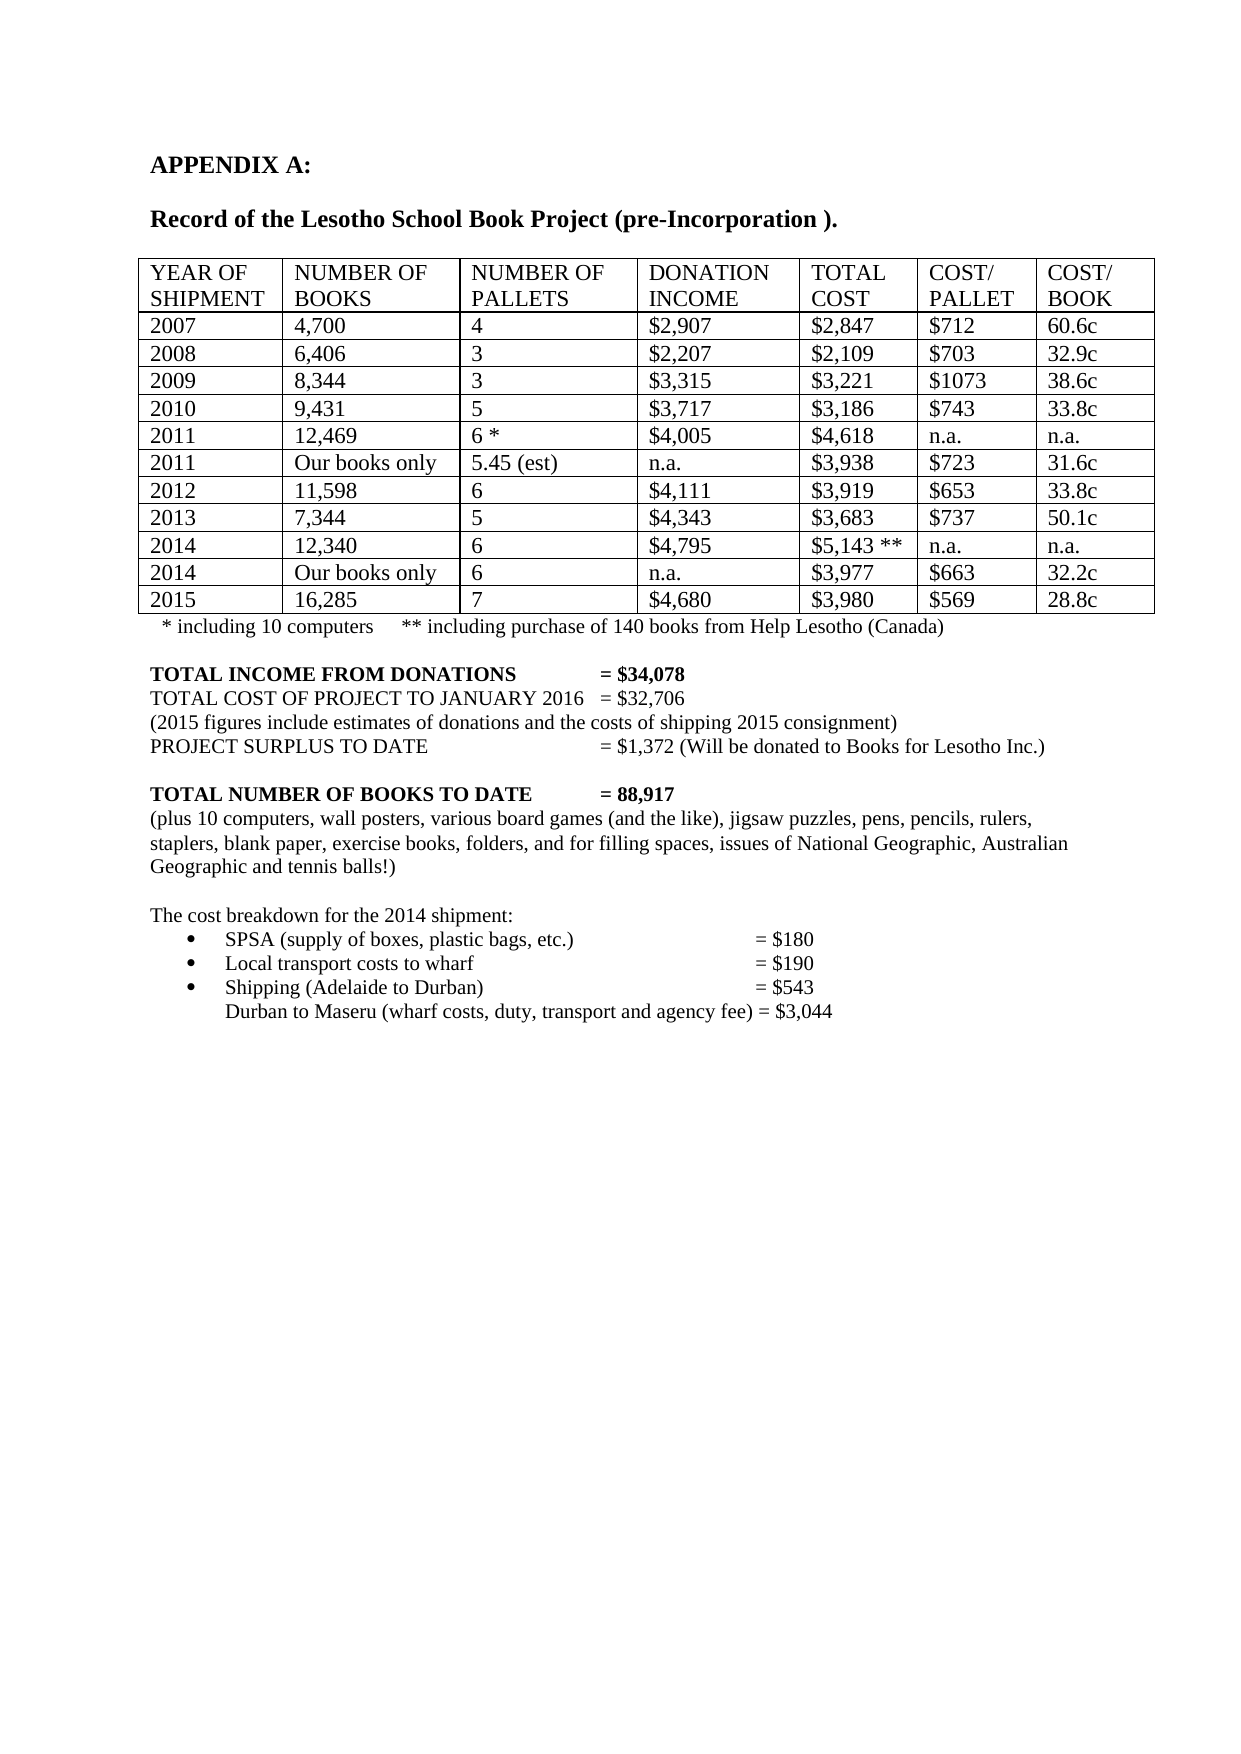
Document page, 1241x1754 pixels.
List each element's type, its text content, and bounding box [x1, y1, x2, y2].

table_cell $2,207 [638, 340, 799, 366]
table_cell $3,221 [800, 367, 917, 394]
table_cell $703 [918, 340, 1036, 366]
table_cell $3,315 [638, 367, 799, 394]
text (2015 figures include estimates of donations and the costs of shipping 2015 consignment) [150, 710, 1090, 734]
table_cell $5,143 ** [800, 532, 917, 558]
table_cell $723 [918, 450, 1036, 476]
table_cell 3 [461, 367, 637, 394]
table_cell 7,344 [283, 504, 459, 531]
table_cell $4,111 [638, 477, 799, 503]
table_cell $712 [918, 313, 1036, 339]
table_cell $2,847 [800, 313, 917, 339]
table_header COST/ PALLET [918, 259, 1036, 311]
table_cell Our books only [283, 450, 459, 476]
table_cell n.a. [638, 559, 799, 585]
table_cell 2014 [139, 532, 282, 558]
text TOTAL COST OF PROJECT TO JANUARY 2016 = $32,706 [150, 686, 1090, 710]
table_cell 5 [461, 504, 637, 531]
table_header YEAR OF SHIPMENT [139, 259, 282, 311]
table_cell 2008 [139, 340, 282, 366]
table_cell 12,340 [283, 532, 459, 558]
table_cell 2009 [139, 367, 282, 394]
text (plus 10 computers, wall posters, various board games (and the like), jigsaw puzzles, pens, pencils, rulers, staplers, blank paper, exercise books, folders, and for filling spaces, issues of National Geographic, Australian Geographic and tennis balls!) [150, 806, 1090, 878]
table_cell n.a. [1037, 532, 1154, 558]
table_cell $743 [918, 395, 1036, 421]
list SPSA (supply of boxes, plastic bags, etc.) = $180 [187, 927, 1090, 951]
table_header DONATION INCOME [638, 259, 799, 311]
table_cell 5.45 (est) [461, 450, 637, 476]
table_cell $3,980 [800, 586, 917, 613]
table_cell 6 [461, 532, 637, 558]
table_cell 5 [461, 395, 637, 421]
table_cell $1073 [918, 367, 1036, 394]
text The cost breakdown for the 2014 shipment: [150, 903, 1090, 927]
table_cell $3,938 [800, 450, 917, 476]
table_cell 12,469 [283, 422, 459, 448]
table_cell 2011 [139, 422, 282, 448]
table_cell $3,977 [800, 559, 917, 585]
table_cell $2,907 [638, 313, 799, 339]
table_cell 28.8c [1037, 586, 1154, 613]
table_cell $3,683 [800, 504, 917, 531]
table_cell $3,919 [800, 477, 917, 503]
table_cell $737 [918, 504, 1036, 531]
table_cell 31.6c [1037, 450, 1154, 476]
table_cell $653 [918, 477, 1036, 503]
table_cell 50.1c [1037, 504, 1154, 531]
table_cell 2011 [139, 450, 282, 476]
table_cell 9,431 [283, 395, 459, 421]
table_cell 6,406 [283, 340, 459, 366]
table_cell n.a. [918, 532, 1036, 558]
table_cell 2012 [139, 477, 282, 503]
table_cell Our books only [283, 559, 459, 585]
table_cell 32.9c [1037, 340, 1154, 366]
text Record of the Lesotho School Book Project (pre-Incorporation ). [150, 204, 1090, 233]
table_cell $4,618 [800, 422, 917, 448]
table_header TOTAL COST [800, 259, 917, 311]
table_cell 38.6c [1037, 367, 1154, 394]
table_cell 4 [461, 313, 637, 339]
table_cell 11,598 [283, 477, 459, 503]
table_cell 6 [461, 477, 637, 503]
table_header NUMBER OF BOOKS [283, 259, 459, 311]
table_cell 33.8c [1037, 395, 1154, 421]
table_cell $3,186 [800, 395, 917, 421]
table_cell $2,109 [800, 340, 917, 366]
list Local transport costs to wharf = $190 [187, 951, 1090, 975]
text Durban to Maseru (wharf costs, duty, transport and agency fee) = $3,044 [225, 999, 1090, 1023]
text * including 10 computers ** including purchase of 140 books from Help Lesotho (Canada) [150, 614, 1090, 638]
table_cell $4,680 [638, 586, 799, 613]
table_cell 60.6c [1037, 313, 1154, 339]
table_cell 16,285 [283, 586, 459, 613]
table_cell 2007 [139, 313, 282, 339]
table_cell 2015 [139, 586, 282, 613]
table_header NUMBER OF PALLETS [461, 259, 637, 311]
table_cell 6 * [461, 422, 637, 448]
table_cell $3,717 [638, 395, 799, 421]
table_cell n.a. [1037, 422, 1154, 448]
table_cell 7 [461, 586, 637, 613]
table_cell 6 [461, 559, 637, 585]
text APPENDIX A: [150, 150, 1090, 179]
text TOTAL INCOME FROM DONATIONS = $34,078 [150, 662, 1090, 686]
table_cell $663 [918, 559, 1036, 585]
table_cell $569 [918, 586, 1036, 613]
table_cell 32.2c [1037, 559, 1154, 585]
table_cell 3 [461, 340, 637, 366]
text PROJECT SURPLUS TO DATE = $1,372 (Will be donated to Books for Lesotho Inc.) [150, 734, 1090, 758]
table_cell 8,344 [283, 367, 459, 394]
table_cell $4,795 [638, 532, 799, 558]
table_header COST/ BOOK [1037, 259, 1154, 311]
table_cell n.a. [918, 422, 1036, 448]
table_cell $4,343 [638, 504, 799, 531]
table_cell 4,700 [283, 313, 459, 339]
list Shipping (Adelaide to Durban) = $543 [187, 975, 1090, 999]
table_cell 2010 [139, 395, 282, 421]
table_cell 2013 [139, 504, 282, 531]
table_cell $4,005 [638, 422, 799, 448]
text TOTAL NUMBER OF BOOKS TO DATE = 88,917 [150, 782, 1090, 806]
table_cell 33.8c [1037, 477, 1154, 503]
table_cell 2014 [139, 559, 282, 585]
table_cell n.a. [638, 450, 799, 476]
